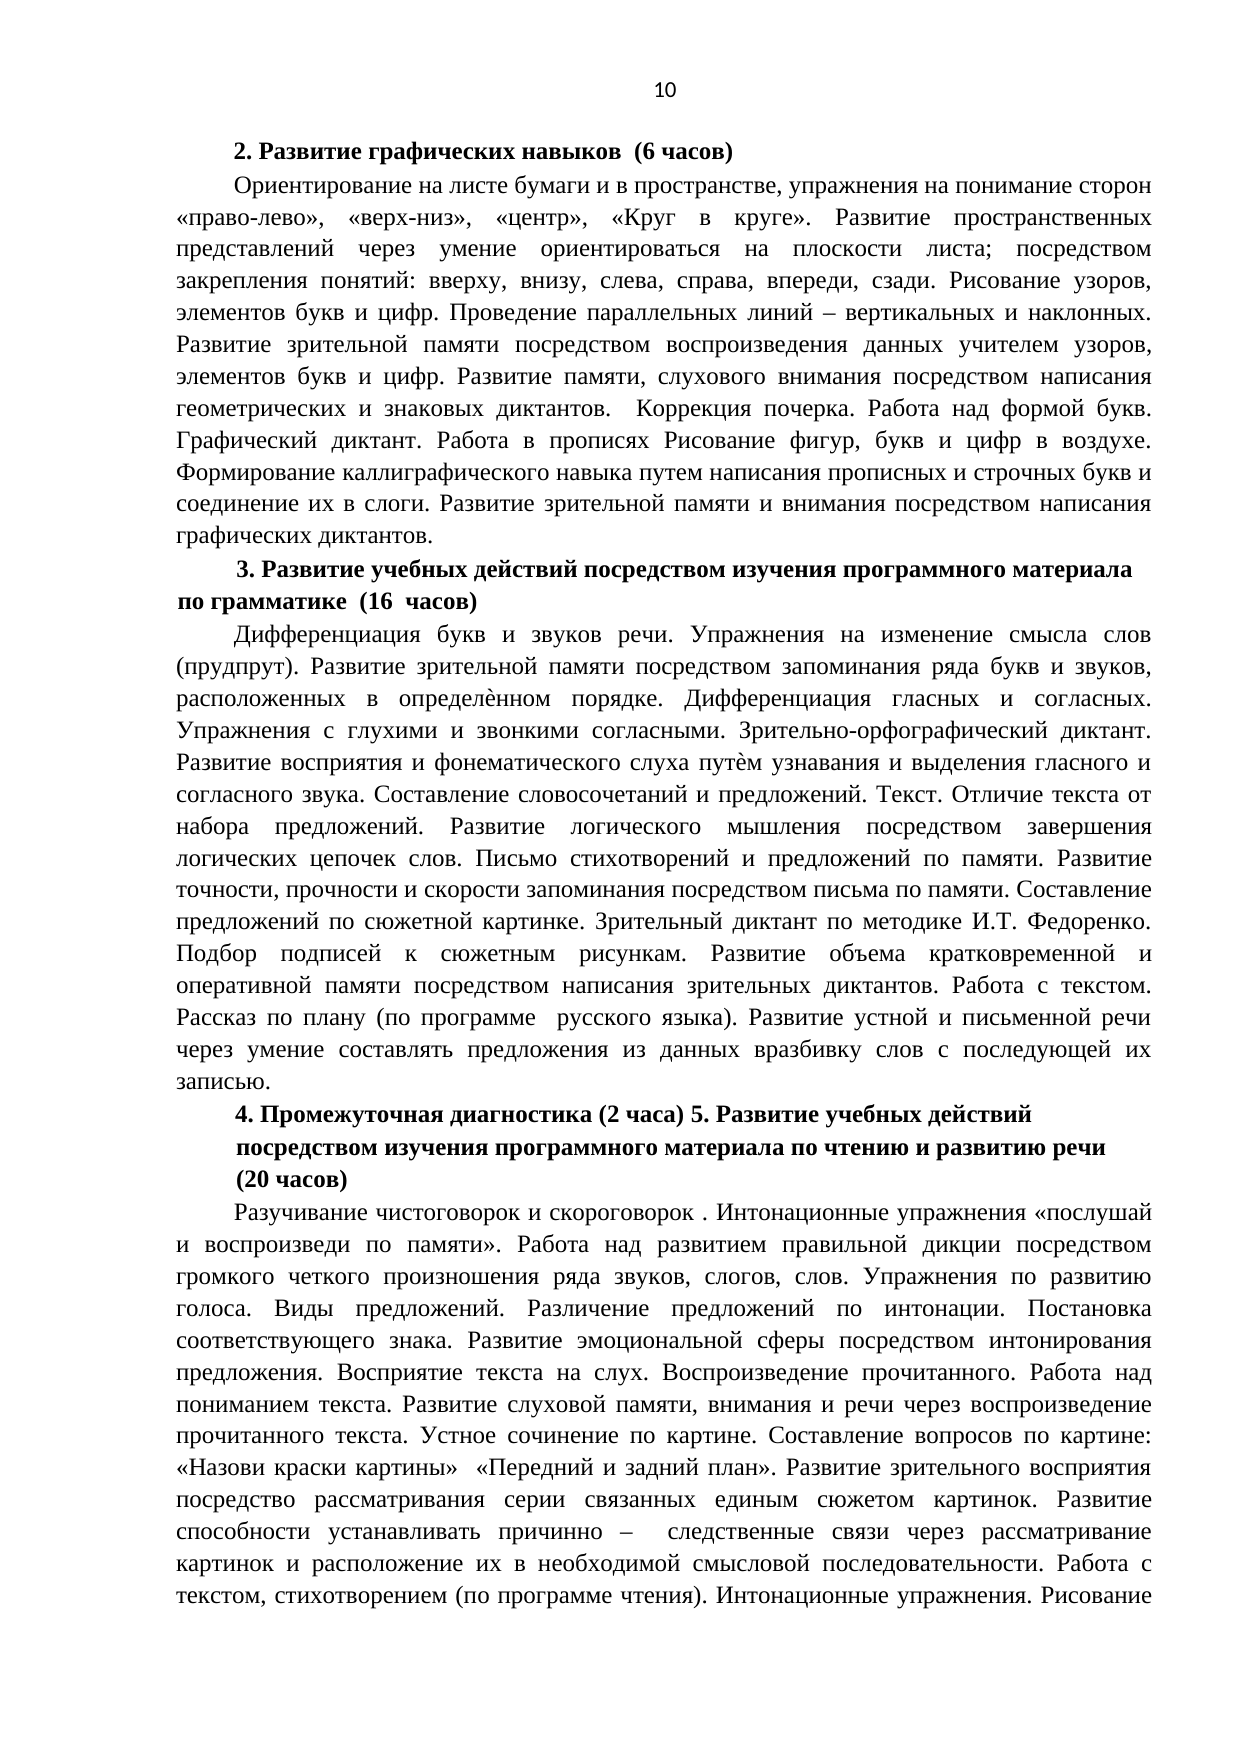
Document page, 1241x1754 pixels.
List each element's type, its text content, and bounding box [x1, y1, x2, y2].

text Дифференциация букв и звуков речи. Упражнения на изменение смысла слов (прудпрут). Развитие зрительной памяти посредством запоминания ряда букв и звуков, расположенных в определѐнном порядке. Дифференциация гласных и согласных. Упражнения с глухими и звонкими согласными. Зрительно-орфографический диктант. Развитие восприятия и фонематического слуха путѐм узнавания и выделения гласного и согласного звука. Составление словосочетаний и предложений. Текст. Отличие текста от набора предложений. Развитие логического мышления посредством завершения логических цепочек слов. Письмо стихотворений и предложений по памяти. Развитие точности, прочности и скорости запоминания посредством письма по памяти. Составление предложений по сюжетной картинке. Зрительный диктант по методике И.Т. Федоренко. Подбор подписей к сюжетным рисункам. Развитие объема кратковременной и оперативной памяти посредством написания зрительных диктантов. Работа с текстом. Рассказ по плану (по программе русского языка). Развитие устной и письменной речи через умение составлять предложения из данных вразбивку слов с последующей их записью. [176, 619, 1153, 1094]
subtitle 3. Развитие учебных действий посредством изучения программного материала по грамматике (16 часов) [177, 554, 1138, 615]
subtitle 4. Промежуточная диагностика (2 часа) 5. Развитие учебных действий посредством изучения программного материала по чтению и развитию речи (20 часов) [235, 1099, 1138, 1193]
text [176, 1197, 1153, 1609]
text Ориентирование на листе бумаги и в пространстве, упражнения на понимание сторон «право-лево», «верх-низ», «центр», «Круг в круге». Развитие пространственных представлений через умение ориентироваться на плоскости листа; посредством закрепления понятий: вверху, внизу, слева, справа, впереди, сзади. Рисование узоров, элементов букв и цифр. Проведение параллельных линий – вертикальных и наклонных. Развитие зрительной памяти посредством воспроизведения данных учителем узоров, элементов букв и цифр. Развитие памяти, слухового внимания посредством написания геометрических и знаковых диктантов. Коррекция почерка. Работа над формой букв. Графический диктант. Работа в прописях Рисование фигур, букв и цифр в воздухе. Формирование каллиграфического навыка путем написания прописных и строчных букв и соединение их в слоги. Развитие зрительной памяти и внимания посредством написания графических диктантов. [176, 170, 1153, 549]
subtitle 2. Развитие графических навыков (6 часов) [118, 136, 1138, 165]
